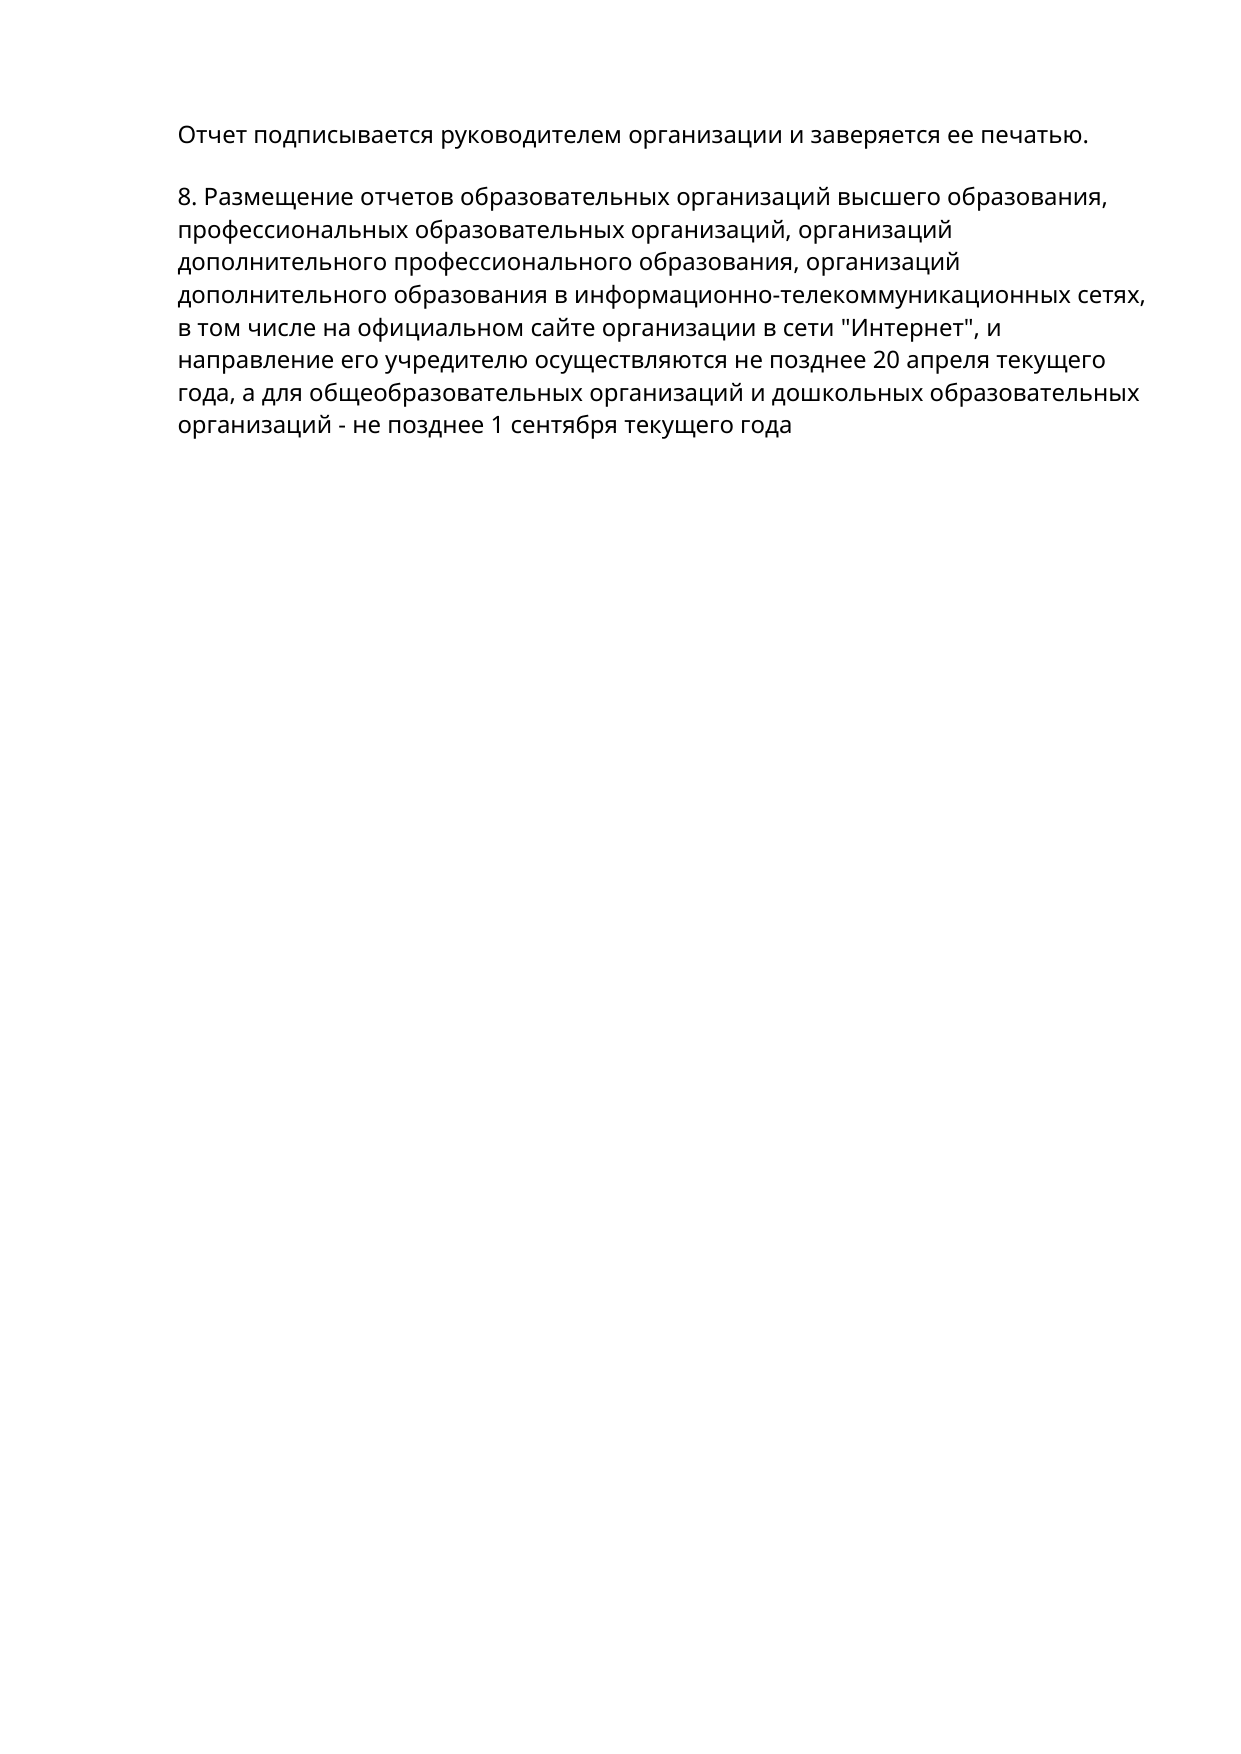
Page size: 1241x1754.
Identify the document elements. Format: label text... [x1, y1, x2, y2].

text 8. Размещение отчетов образовательных организаций высшего образования, профессиональных образовательных организаций, организаций дополнительного профессионального образования, организаций дополнительного образования в информационно-телекоммуникационных сетях, в том числе на официальном сайте организации в сети "Интернет", и направление его учредителю осуществляются не позднее 20 апреля текущего года, а для общеобразовательных организаций и дошкольных образовательных организаций - не позднее 1 сентября текущего года [177, 180, 1152, 441]
text Отчет подписывается руководителем организации и заверяется ее печатью. [177, 118, 1152, 151]
